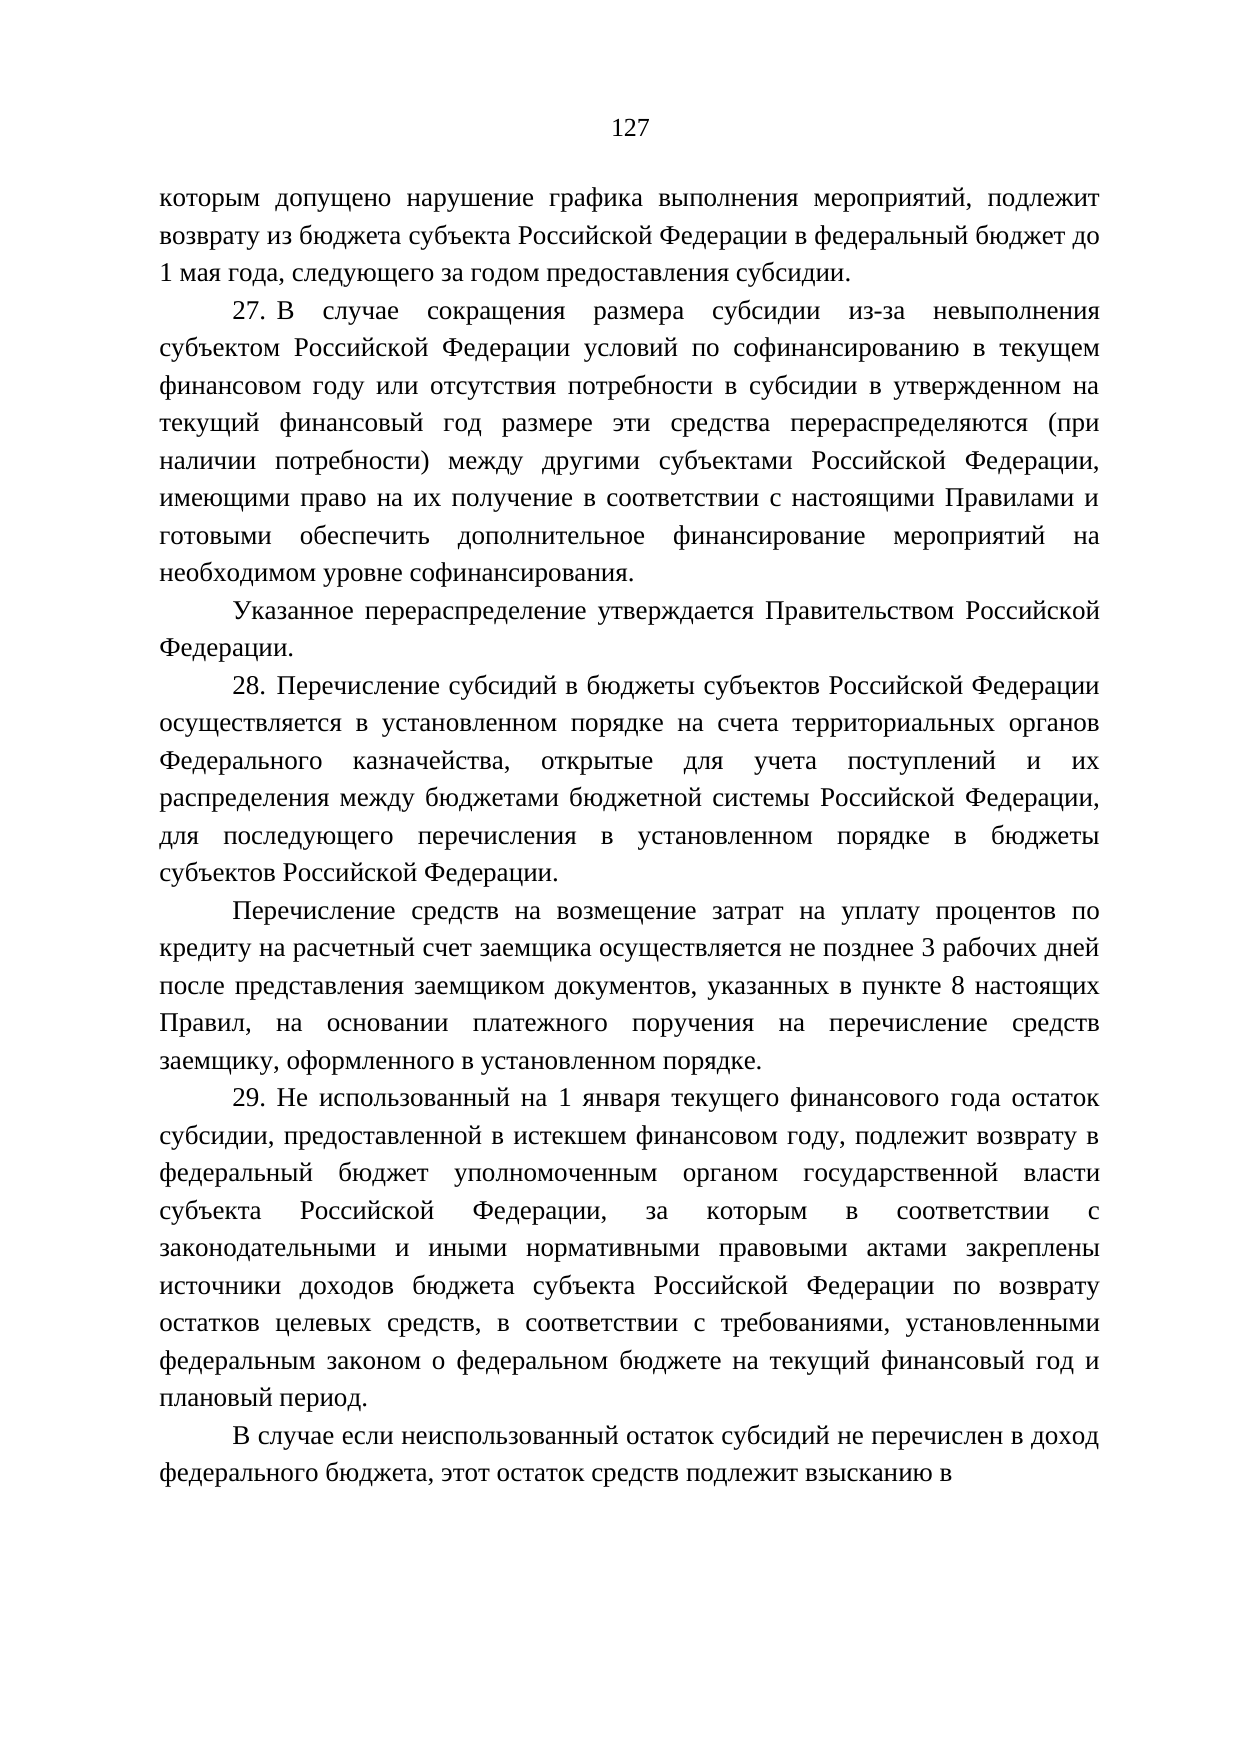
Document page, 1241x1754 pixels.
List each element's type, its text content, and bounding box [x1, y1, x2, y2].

text которым допущено нарушение графика выполнения мероприятий, подлежит возврату из бюджета субъекта Российской Федерации в федеральный бюджет до 1 мая года, следующего за годом предоставления субсидии. [159, 177, 1101, 289]
text 127 [611, 116, 650, 142]
list Не использованный на 1 января текущего финансового года остаток субсидии, предоставленной в истекшем финансовом году, подлежит возврату в федеральный бюджет уполномоченным органом государственной власти субъекта Российской Федерации, за которым в соответствии с законодательными и иными нормативными правовыми актами закреплены источники доходов бюджета субъекта Российской Федерации по возврату остатков целевых средств, в соответствии с требованиями, установленными федеральным законом о федеральном бюджете на текущий финансовый год и плановый период. [159, 1077, 1101, 1414]
list Перечисление субсидий в бюджеты субъектов Российской Федерации осуществляется в установленном порядке на счета территориальных органов Федерального казначейства, открытые для учета поступлений и их распределения между бюджетами бюджетной системы Российской Федерации, для последующего перечисления в установленном порядке в бюджеты субъектов Российской Федерации. [159, 664, 1101, 889]
text Указанное перераспределение утверждается Правительством Российской Федерации. [159, 589, 1101, 664]
text Перечисление средств на возмещение затрат на уплату процентов по кредиту на расчетный счет заемщика осуществляется не позднее 3 рабочих дней после представления заемщиком документов, указанных в пункте 8 настоящих Правил, на основании платежного поручения на перечисление средств заемщику, оформленного в установленном порядке. [159, 889, 1101, 1077]
list В случае сокращения размера субсидии из-за невыполнения субъектом Российской Федерации условий по софинансированию в текущем финансовом году или отсутствия потребности в субсидии в утвержденном на текущий финансовый год размере эти средства перераспределяются (при наличии потребности) между другими субъектами Российской Федерации, имеющими право на их получение в соответствии с настоящими Правилами и готовыми обеспечить дополнительное финансирование мероприятий на необходимом уровне софинансирования. [159, 289, 1101, 589]
text В случае если неиспользованный остаток субсидий не перечислен в доход федерального бюджета, этот остаток средств подлежит взысканию в [159, 1414, 1101, 1489]
